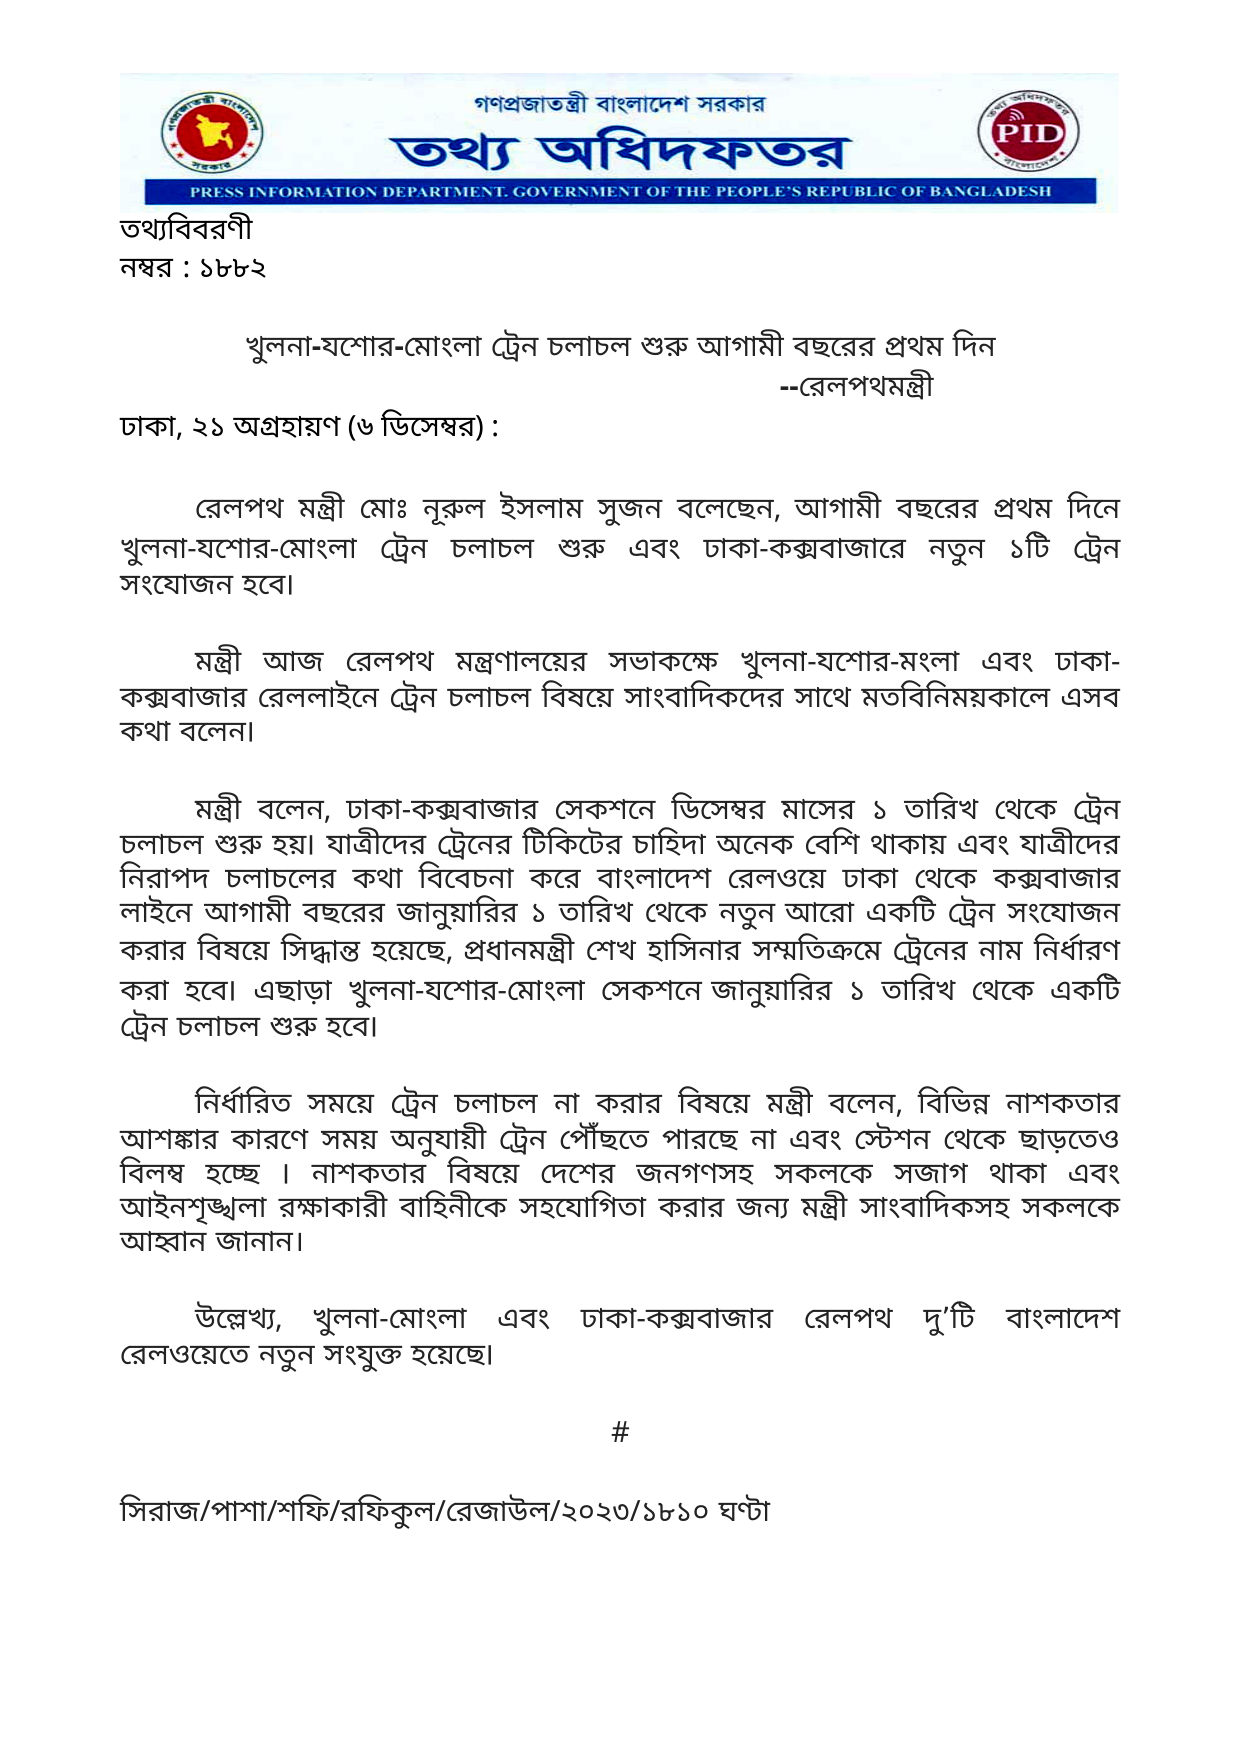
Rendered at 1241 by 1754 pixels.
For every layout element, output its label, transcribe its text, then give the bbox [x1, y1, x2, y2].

text তথ্যবিবরণী নম্বর : ১৮৮২ [120, 212, 1120, 286]
text নির্ধারিত সময়ে ট্রেন চলাচল না করার বিষয়ে মন্ত্রী বলেন, বিভিন্ন নাশকতার আশঙ্কার কারণে সময় অনুযায়ী ট্রেন পৌঁছতে পারছে না এবং স্টেশন থেকে ছাড়তেও বিলম্ব হচ্ছে । নাশকতার বিষয়ে দেশের জনগণসহ সকলকে সজাগ থাকা এবং আইনশৃঙ্খলা রক্ষাকারী বাহিনীকে সহযোগিতা করার জন্য মন্ত্রী সাংবাদিকসহ সকলকে আহ্বান জানান। [120, 1083, 1120, 1258]
text রেলপথ মন্ত্রী মোঃ নূরুল ইসলাম সুজন বলেছেন, আগামী বছরের প্রথম দিনে খুলনা-যশোর-মোংলা ট্রেন চলাচল শুরু এবং ঢাকা-কক্সবাজারে নতুন ১টি ট্রেন সংযোজন হবে। [120, 488, 1120, 601]
text ঢাকা, ২১ অগ্রহায়ণ (৬ ডিসেম্বর) : [120, 405, 1120, 448]
text # [120, 1411, 1120, 1451]
text খুলনা-যশোর-মোংলা ট্রেন চলাচল শুরু আগামী বছরের প্রথম দিন [120, 326, 1120, 365]
text উল্লেখ্য, খুলনা-মোংলা এবং ঢাকা-কক্সবাজার রেলপথ দু’টি বাংলাদেশ রেলওয়েতে নতুন সংযুক্ত হয়েছে। [120, 1298, 1120, 1371]
text মন্ত্রী বলেন, ঢাকা-কক্সবাজার সেকশনে ডিসেম্বর মাসের ১ তারিখ থেকে ট্রেন চলাচল শুরু হয়। যাত্রীদের ট্রেনের টিকিটের চাহিদা অনেক বেশি থাকায় এবং যাত্রীদের নিরাপদ চলাচলের কথা বিবেচনা করে বাংলাদেশ রেলওয়ে ঢাকা থেকে কক্সবাজার লাইনে আগামী বছরের জানুয়ারির ১ তারিখ থেকে নতুন আরো একটি ট্রেন সংযোজন করার বিষয়ে সিদ্ধান্ত হয়েছে, প্রধানমন্ত্রী শেখ হাসিনার সম্মতিক্রমে ট্রেনের নাম নির্ধারণ করা হবে। এছাড়া খুলনা-যশোর-মোংলা সেকশনে জানুয়ারির ১ তারিখ থেকে একটি ট্রেন চলাচল শুরু হবে। [120, 788, 1120, 1043]
text --রেলপথমন্ত্রী [495, 365, 1120, 405]
text সিরাজ/পাশা/শফি/রফিকুল/রেজাউল/২০২৩/১৮১০ ঘণ্টা [120, 1491, 1120, 1530]
text মন্ত্রী আজ রেলপথ মন্ত্রণালয়ের সভাকক্ষে খুলনা-যশোর-মংলা এবং ঢাকা-কক্সবাজার রেললাইনে ট্রেন চলাচল বিষয়ে সাংবাদিকদের সাথে মতবিনিময়কালে এসব কথা বলেন। [120, 641, 1120, 748]
